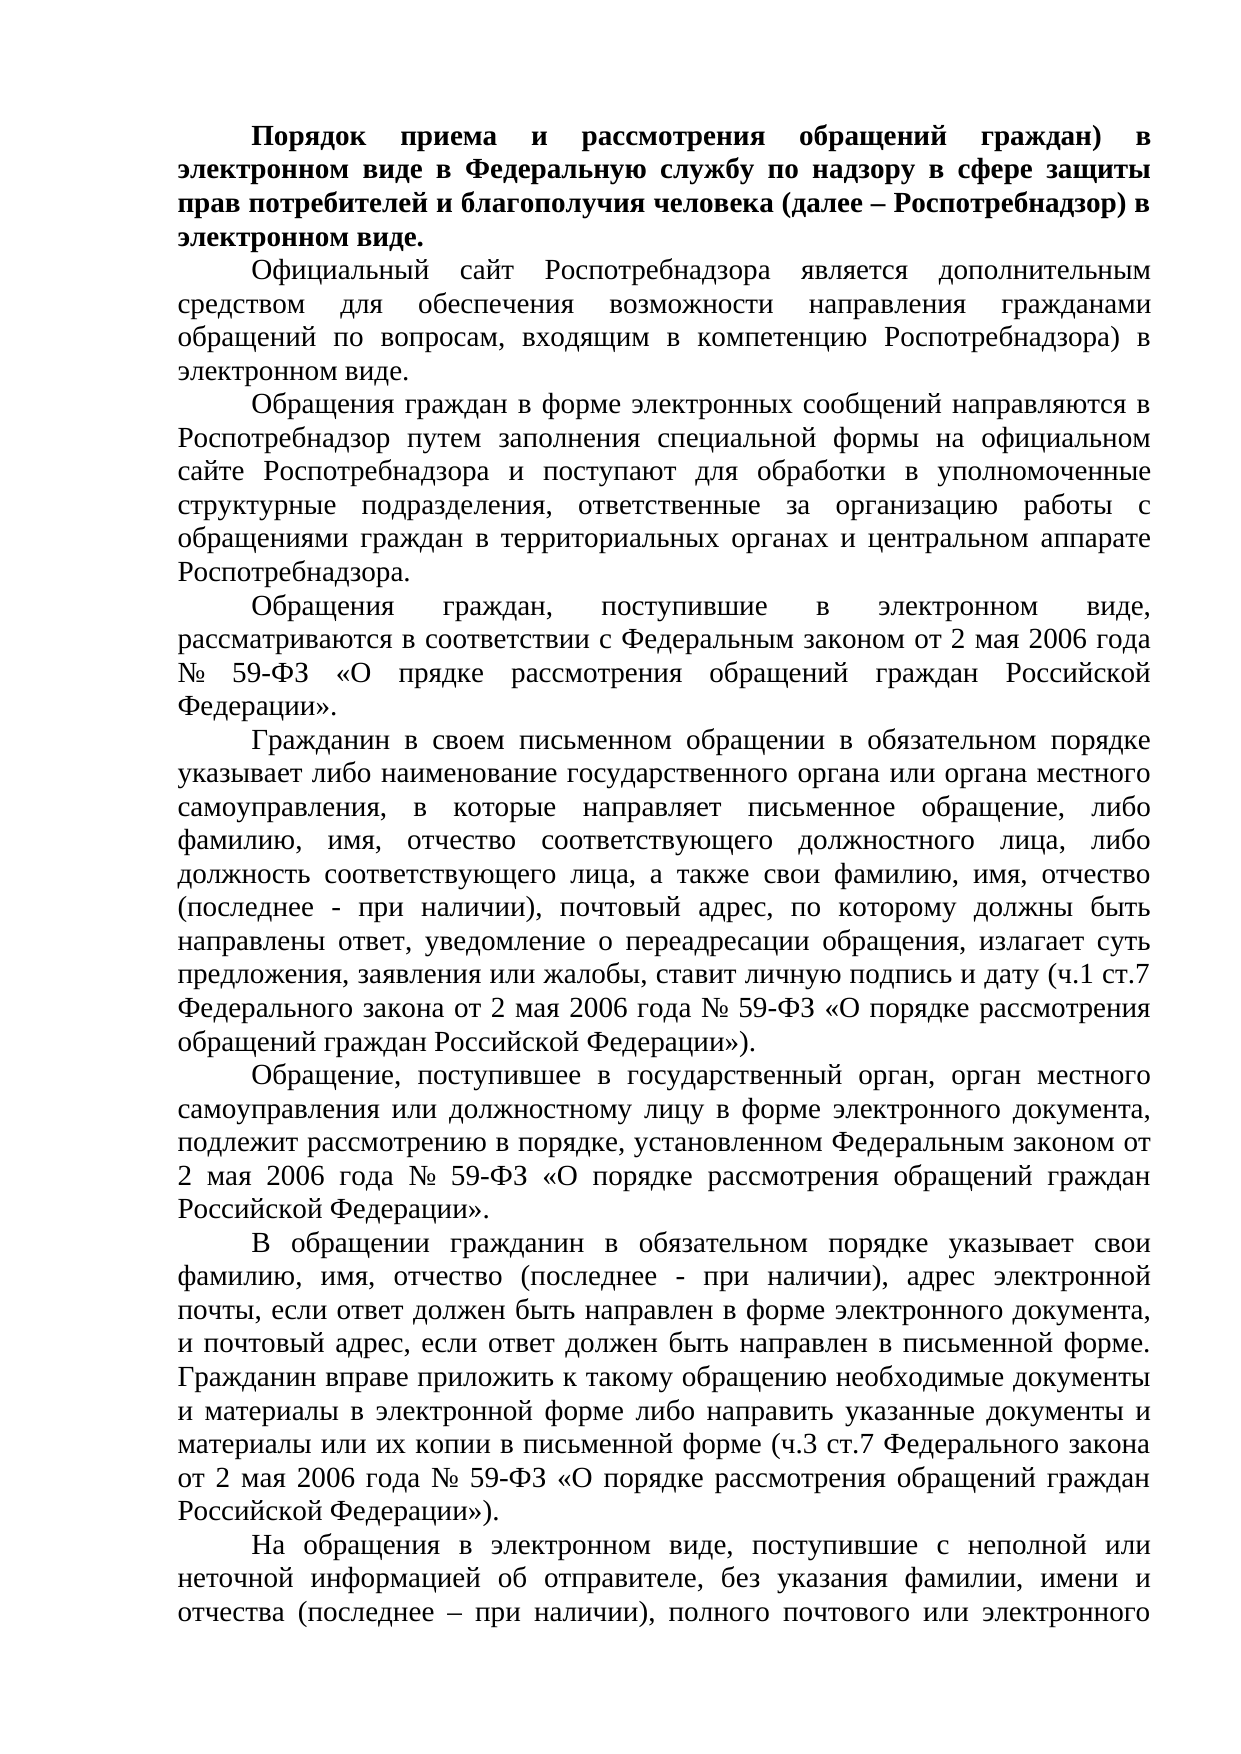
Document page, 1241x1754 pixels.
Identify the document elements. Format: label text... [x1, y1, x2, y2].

text Обращение, поступившее в государственный орган, орган местного самоуправления или должностному лицу в форме электронного документа, подлежит рассмотрению в порядке, установленном Федеральным законом от 2 мая 2006 года № 59-ФЗ «О порядке рассмотрения обращений граждан Российской Федерации». [177, 1057, 1152, 1225]
text Официальный сайт Роспотребнадзора является дополнительным средством для обеспечения возможности направления гражданами обращений по вопросам, входящим в компетенцию Роспотребнадзора) в электронном виде. [177, 252, 1152, 386]
text Порядок приема и рассмотрения обращений граждан) в электронном виде в Федеральную службу по надзору в сфере защиты прав потребителей и благополучия человека (далее – Роспотребнадзор) в электронном виде. [177, 118, 1152, 252]
text Гражданин в своем письменном обращении в обязательном порядке указывает либо наименование государственного органа или органа местного самоуправления, в которые направляет письменное обращение, либо фамилию, имя, отчество соответствующего должностного лица, либо должность соответствующего лица, а также свои фамилию, имя, отчество (последнее - при наличии), почтовый адрес, по которому должны быть направлены ответ, уведомление о переадресации обращения, излагает суть предложения, заявления или жалобы, ставит личную подпись и дату (ч.1 ст.7 Федерального закона от 2 мая 2006 года № 59-ФЗ «О порядке рассмотрения обращений граждан Российской Федерации»). [177, 722, 1152, 1057]
text В обращении гражданин в обязательном порядке указывает свои фамилию, имя, отчество (последнее - при наличии), адрес электронной почты, если ответ должен быть направлен в форме электронного документа, и почтовый адрес, если ответ должен быть направлен в письменной форме. Гражданин вправе приложить к такому обращению необходимые документы и материалы в электронной форме либо направить указанные документы и материалы или их копии в письменной форме (ч.3 ст.7 Федерального закона от 2 мая 2006 года № 59-ФЗ «О порядке рассмотрения обращений граждан Российской Федерации»). [177, 1225, 1152, 1527]
text Обращения граждан в форме электронных сообщений направляются в Роспотребнадзор путем заполнения специальной формы на официальном сайте Роспотребнадзора и поступают для обработки в уполномоченные структурные подразделения, ответственные за организацию работы с обращениями граждан в территориальных органах и центральном аппарате Роспотребнадзора. [177, 386, 1152, 588]
text Обращения граждан, поступившие в электронном виде, рассматриваются в соответствии с Федеральным законом от 2 мая 2006 года № 59-ФЗ «О прядке рассмотрения обращений граждан Российской Федерации». [177, 588, 1152, 722]
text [177, 1527, 1152, 1627]
